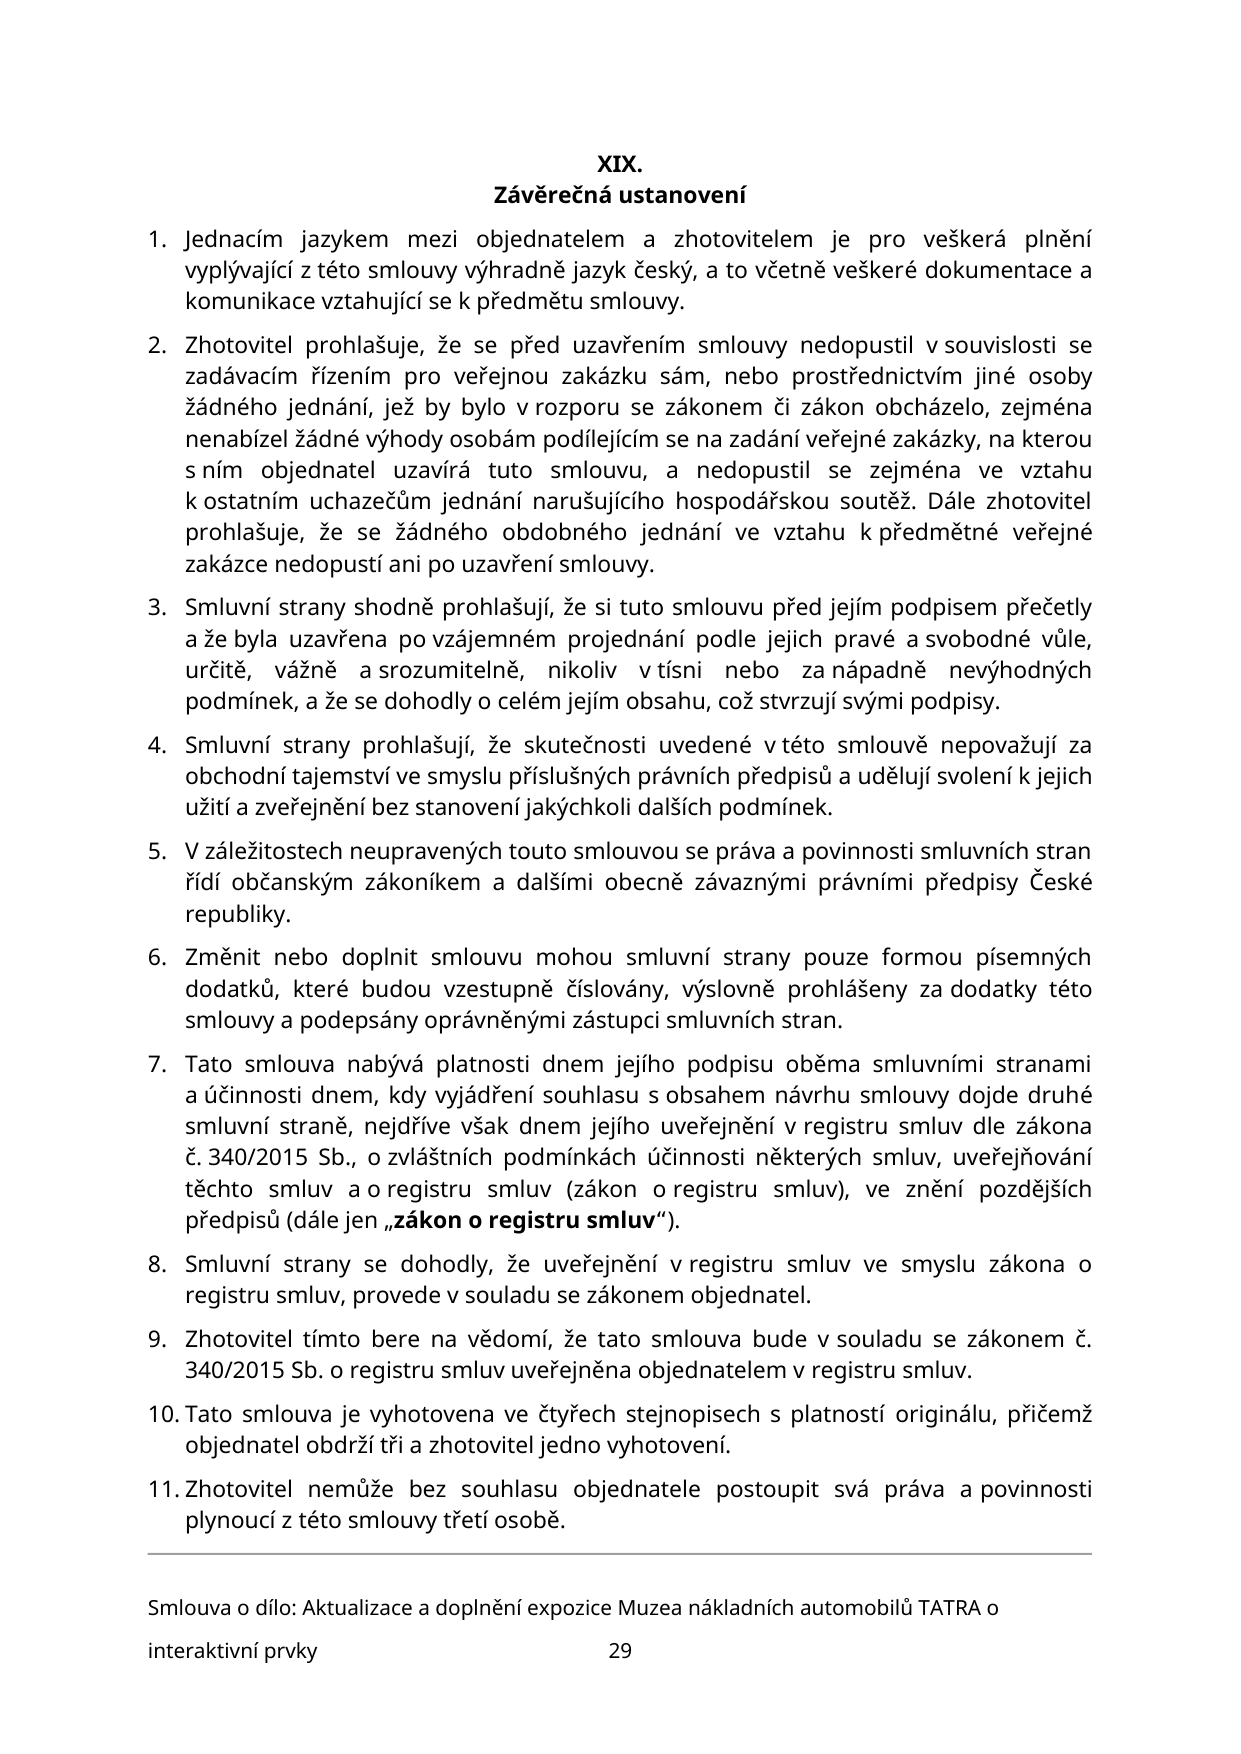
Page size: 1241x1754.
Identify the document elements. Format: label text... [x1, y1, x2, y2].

list Zhotovitel prohlašuje, že se před uzavřením smlouvy nedopustil v souvislosti se zadávacím řízením pro veřejnou zakázku sám, nebo prostřednictvím jiné osoby žádného jednání, jež by bylo v rozporu se zákonem či zákon obcházelo, zejména nenabízel žádné výhody osobám podílejícím se na zadání veřejné zakázky, na kterou s ním objednatel uzavírá tuto smlouvu, a nedopustil se zejména ve vztahu k ostatním uchazečům jednání narušujícího hospodářskou soutěž. Dále zhotovitel prohlašuje, že se žádného obdobného jednání ve vztahu k předmětné veřejné zakázce nedopustí ani po uzavření smlouvy. [148, 329, 1093, 579]
list Tato smlouva je vyhotovena ve čtyřech stejnopisech s platností originálu, přičemž objednatel obdrží tři a zhotovitel jedno vyhotovení. [148, 1398, 1093, 1460]
list Změnit nebo doplnit smlouvu mohou smluvní strany pouze formou písemných dodatků, které budou vzestupně číslovány, výslovně prohlášeny za dodatky této smlouvy a podepsány oprávněnými zástupci smluvních stran. [148, 941, 1093, 1035]
list V záležitostech neupravených touto smlouvou se práva a povinnosti smluvních stran řídí občanským zákoníkem a dalšími obecně závaznými právními předpisy České republiky. [148, 835, 1093, 929]
text XIX. Závěrečná ustanovení [148, 148, 1093, 210]
list Zhotovitel tímto bere na vědomí, že tato smlouva bude v souladu se zákonem č. 340/2015 Sb. o registru smluv uveřejněna objednatelem v registru smluv. [148, 1323, 1093, 1385]
list Tato smlouva nabývá platnosti dnem jejího podpisu oběma smluvními stranami a účinnosti dnem, kdy vyjádření souhlasu s obsahem návrhu smlouvy dojde druhé smluvní straně, nejdříve však dnem jejího uveřejnění v registru smluv dle zákona č. 340/2015 Sb., o zvláštních podmínkách účinnosti některých smluv, uveřejňování těchto smluv a o registru smluv (zákon o registru smluv), ve znění pozdějších předpisů (dále jen „zákon o registru smluv“). [148, 1048, 1093, 1235]
list Smluvní strany prohlašují, že skutečnosti uvedené v této smlouvě nepovažují za obchodní tajemství ve smyslu příslušných právních předpisů a udělují svolení k jejich užití a zveřejnění bez stanovení jakýchkoli dalších podmínek. [148, 729, 1093, 823]
list Jednacím jazykem mezi objednatelem a zhotovitelem je pro veškerá plnění vyplývající z této smlouvy výhradně jazyk český, a to včetně veškeré dokumentace a komunikace vztahující se k předmětu smlouvy. [148, 223, 1093, 316]
list Zhotovitel nemůže bez souhlasu objednatele postoupit svá práva a povinnosti plynoucí z této smlouvy třetí osobě. [148, 1473, 1093, 1535]
list Smluvní strany se dohodly, že uveřejnění v registru smluv ve smyslu zákona o registru smluv, provede v souladu se zákonem objednatel. [148, 1248, 1093, 1310]
list Smluvní strany shodně prohlašují, že si tuto smlouvu před jejím podpisem přečetly a že byla uzavřena po vzájemném projednání podle jejich pravé a svobodné vůle, určitě, vážně a srozumitelně, nikoliv v tísni nebo za nápadně nevýhodných podmínek, a že se dohodly o celém jejím obsahu, což stvrzují svými podpisy. [148, 591, 1093, 716]
